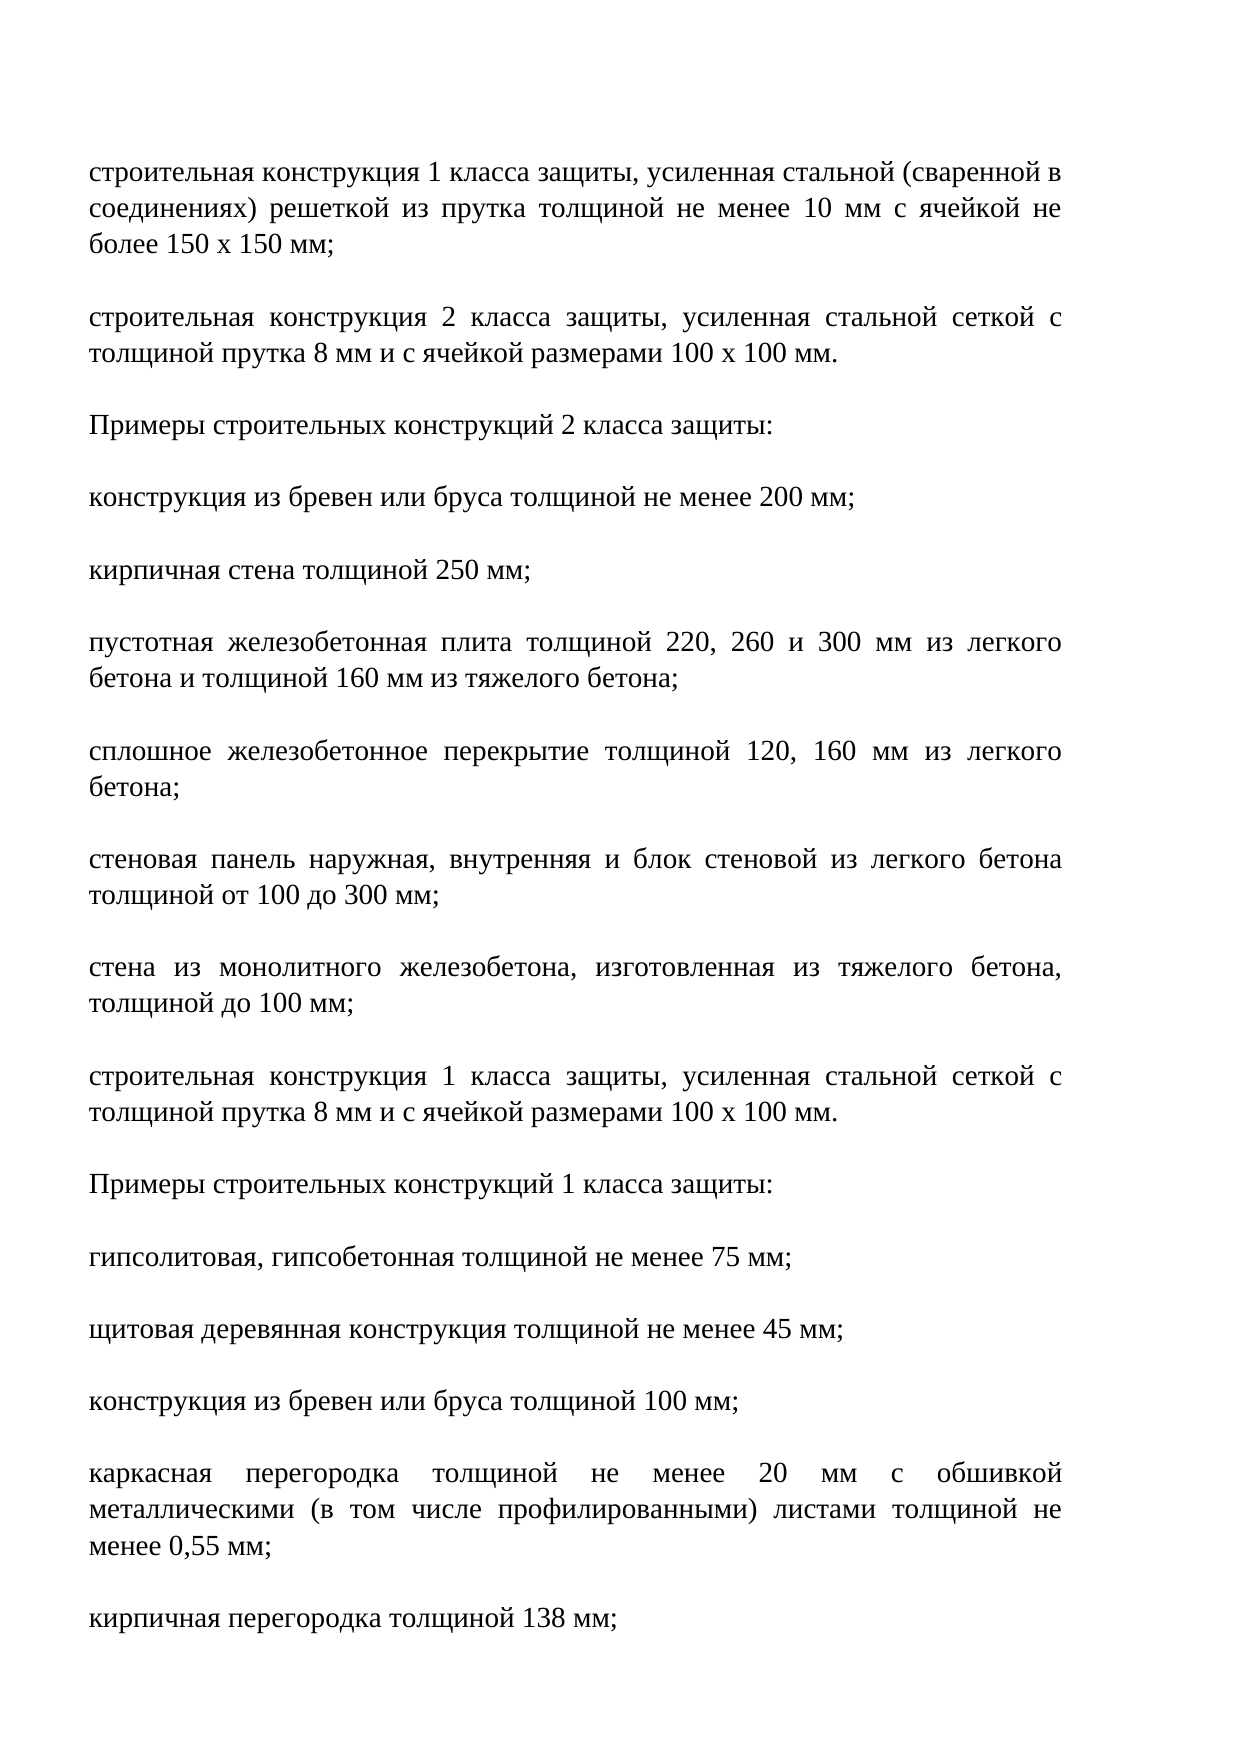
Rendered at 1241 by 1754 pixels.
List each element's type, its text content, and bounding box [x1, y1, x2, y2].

text щитовая деревянная конструкция толщиной не менее 45 мм; [88, 1275, 1063, 1344]
text пустотная железобетонная плита толщиной 220, 260 и 300 мм из легкого бетона и толщиной 160 мм из тяжелого бетона; [88, 588, 1063, 694]
text кирпичная перегородка толщиной 138 мм; [88, 1564, 1063, 1634]
text стеновая панель наружная, внутренняя и блок стеновой из легкого бетона толщиной от 100 до 300 мм; [88, 805, 1063, 911]
text стена из монолитного железобетона, изготовленная из тяжелого бетона, толщиной до 100 мм; [88, 913, 1063, 1019]
text конструкция из бревен или бруса толщиной 100 мм; [88, 1347, 1063, 1417]
text строительная конструкция 1 класса защиты, усиленная стальной сеткой с толщиной прутка 8 мм и с ячейкой размерами 100 x 100 мм. [88, 1022, 1063, 1128]
text строительная конструкция 2 класса защиты, усиленная стальной сеткой с толщиной прутка 8 мм и с ячейкой размерами 100 x 100 мм. [88, 263, 1063, 368]
text Примеры строительных конструкций 2 класса защиты: [88, 371, 1063, 441]
text Примеры строительных конструкций 1 класса защиты: [88, 1130, 1063, 1200]
text строительная конструкция 1 класса защиты, усиленная стальной (сваренной в соединениях) решеткой из прутка толщиной не менее 10 мм с ячейкой не более 150 x 150 мм; [88, 118, 1063, 260]
text гипсолитовая, гипсобетонная толщиной не менее 75 мм; [88, 1202, 1063, 1272]
text кирпичная стена толщиной 250 мм; [88, 516, 1063, 585]
text конструкция из бревен или бруса толщиной не менее 200 мм; [88, 443, 1063, 513]
text сплошное железобетонное перекрытие толщиной 120, 160 мм из легкого бетона; [88, 696, 1063, 802]
text каркасная перегородка толщиной не менее 20 мм с обшивкой металлическими (в том числе профилированными) листами толщиной не менее 0,55 мм; [88, 1419, 1063, 1561]
